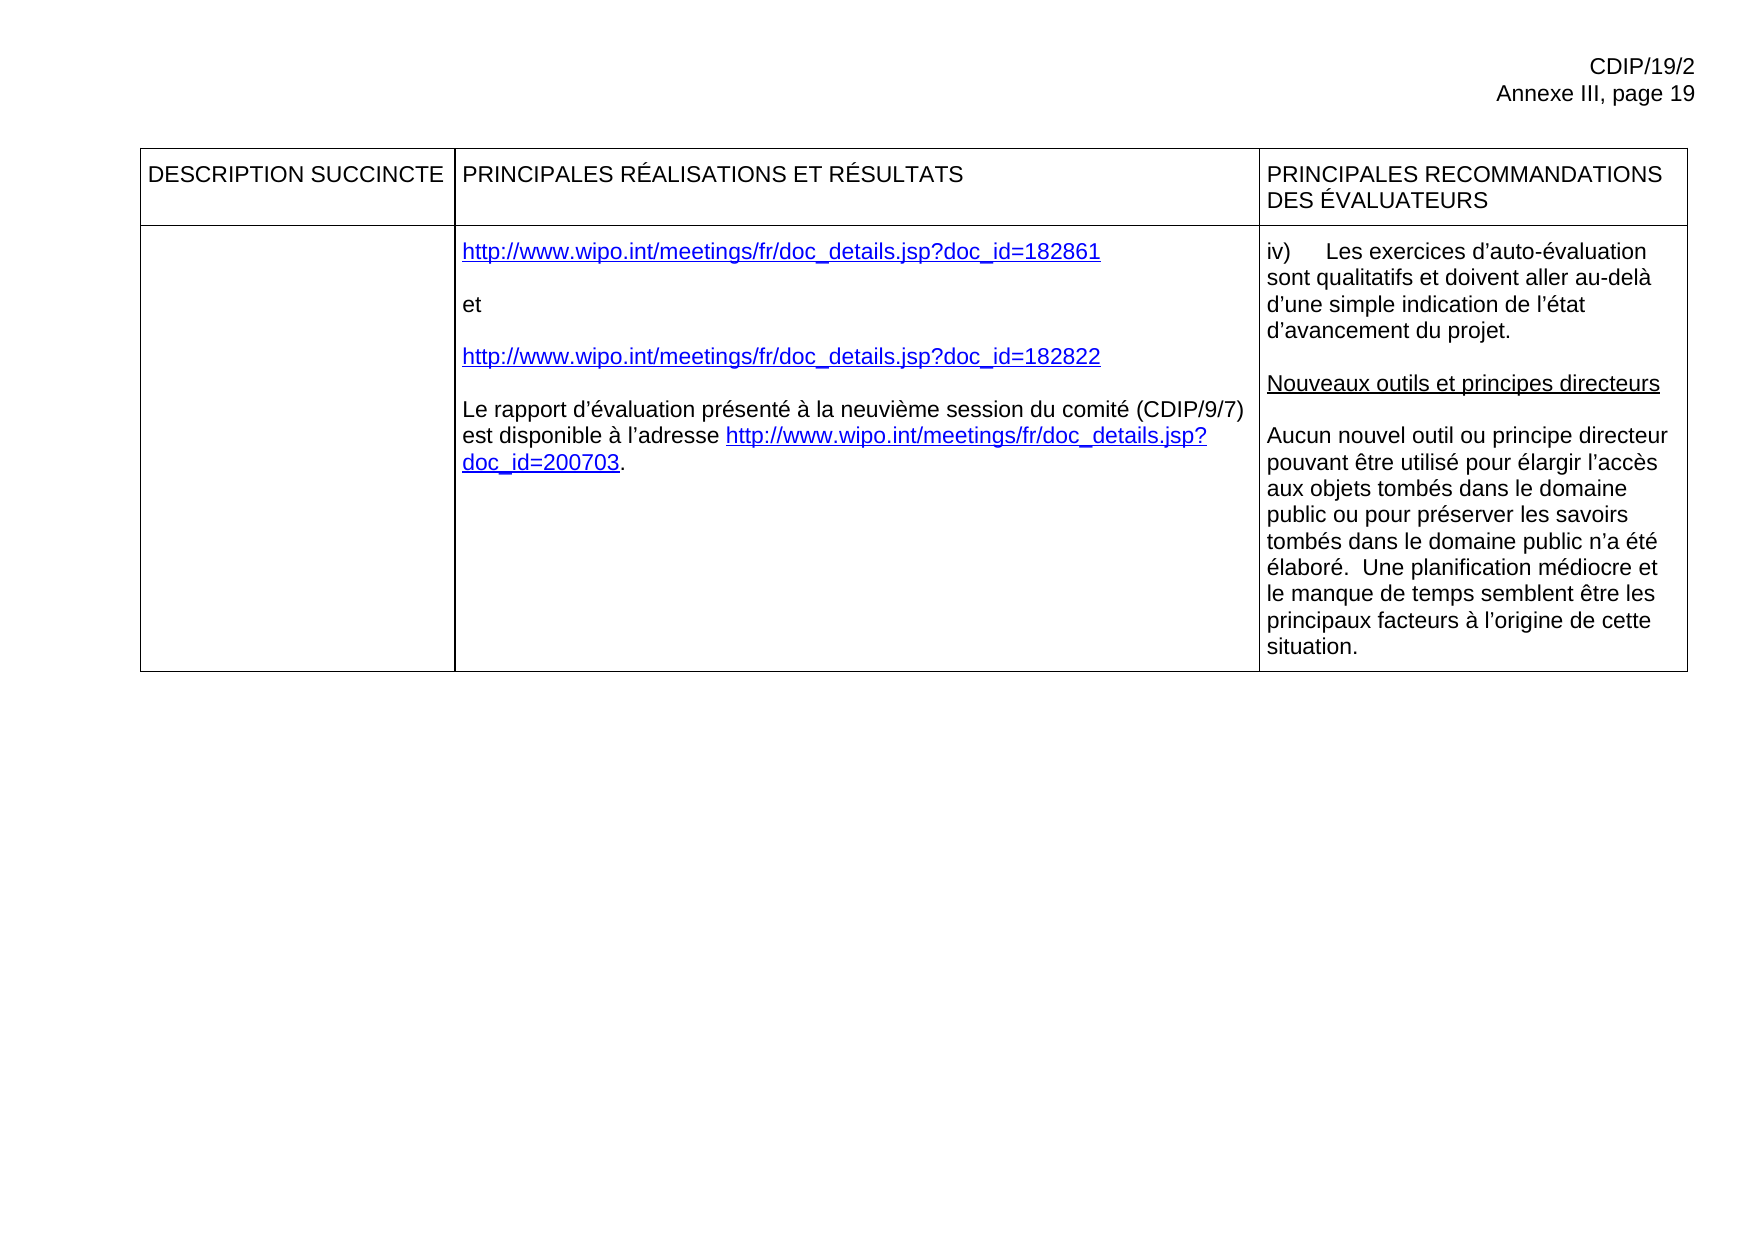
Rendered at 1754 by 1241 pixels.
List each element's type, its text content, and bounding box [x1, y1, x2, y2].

table_header PRINCIPALES RÉALISATIONS ET RÉSULTATS [456, 149, 1259, 225]
table_header PRINCIPALES RECOMMANDATIONS DES ÉVALUATEURS [1260, 149, 1687, 225]
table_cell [1260, 226, 1687, 671]
table_header DESCRIPTION SUCCINCTE [141, 149, 454, 225]
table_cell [141, 226, 454, 671]
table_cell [456, 226, 1259, 671]
